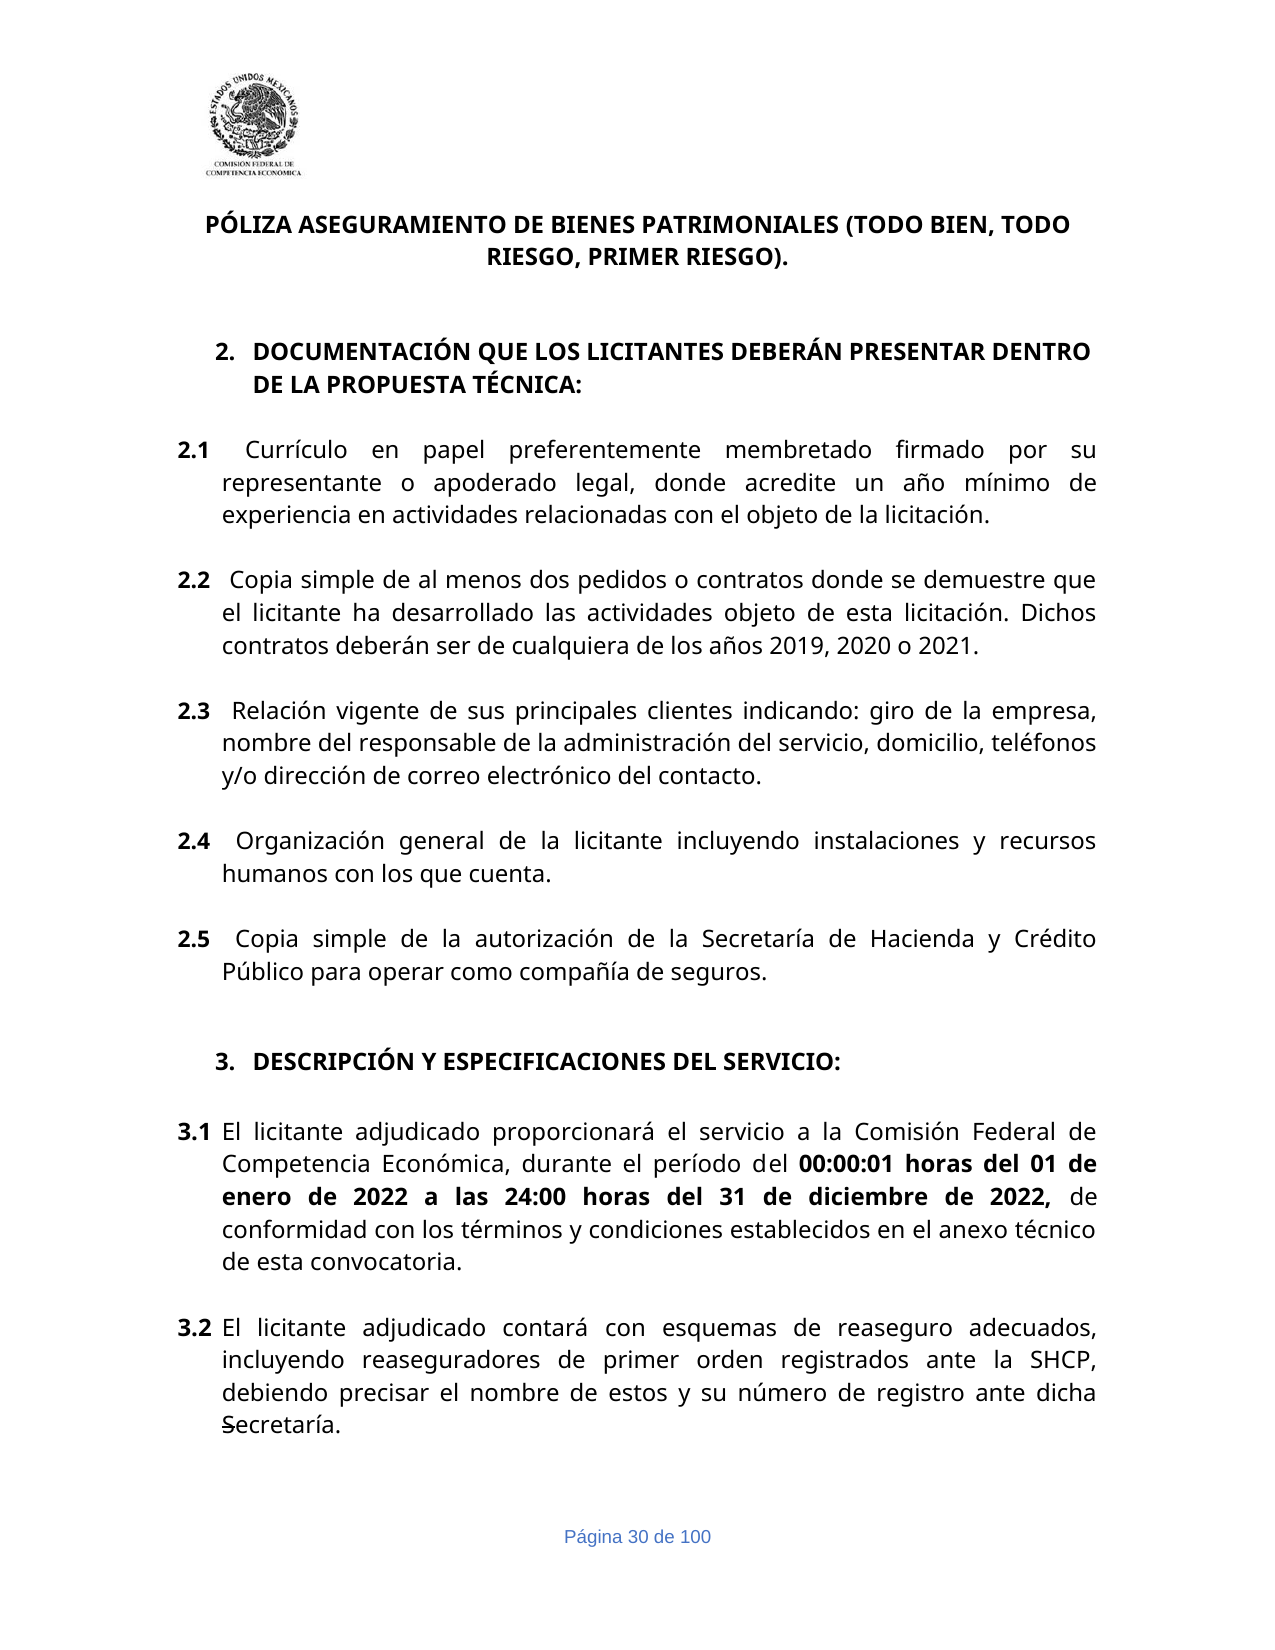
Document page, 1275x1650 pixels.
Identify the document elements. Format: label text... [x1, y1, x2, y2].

list DOCUMENTACIÓN QUE LOS LICITANTES DEBERÁN PRESENTAR DENTRO DE LA PROPUESTA TÉCNICA: [215, 335, 1093, 400]
list Organización general de la licitante incluyendo instalaciones y recursos humanos con los que cuenta. [177, 824, 1098, 889]
list Relación vigente de sus principales clientes indicando: giro de la empresa, nombre del responsable de la administración del servicio, domicilio, teléfonos y/o dirección de correo electrónico del contacto. [177, 694, 1098, 791]
text PÓLIZA ASEGURAMIENTO DE BIENES PATRIMONIALES (TODO BIEN, TODO RIESGO, PRIMER RIESGO). [177, 207, 1098, 273]
list DESCRIPCIÓN Y ESPECIFICACIONES DEL SERVICIO: [215, 1045, 1181, 1077]
list Copia simple de la autorización de la Secretaría de Hacienda y Crédito Público para operar como compañía de seguros. [177, 922, 1098, 987]
picture [188, 73, 322, 179]
list Copia simple de al menos dos pedidos o contratos donde se demuestre que el licitante ha desarrollado las actividades objeto de esta licitación. Dichos contratos deberán ser de cualquiera de los años 2019, 2020 o 2021. [177, 563, 1098, 661]
list El licitante adjudicado contará con esquemas de reaseguro adecuados, incluyendo reaseguradores de primer orden registrados ante la SHCP, debiendo precisar el nombre de estos y su número de registro ante dicha Secretaría. [177, 1310, 1098, 1441]
list El licitante adjudicado proporcionará el servicio a la Comisión Federal de Competencia Económica, durante el período del 00:00:01 horas del 01 de enero de 2022 a las 24:00 horas del 31 de diciembre de 2022, de conformidad con los términos y condiciones establecidos en el anexo técnico de esta convocatoria. [177, 1115, 1098, 1278]
list Currículo en papel preferentemente membretado firmado por su representante o apoderado legal, donde acredite un año mínimo de experiencia en actividades relacionadas con el objeto de la licitación. [177, 433, 1098, 531]
